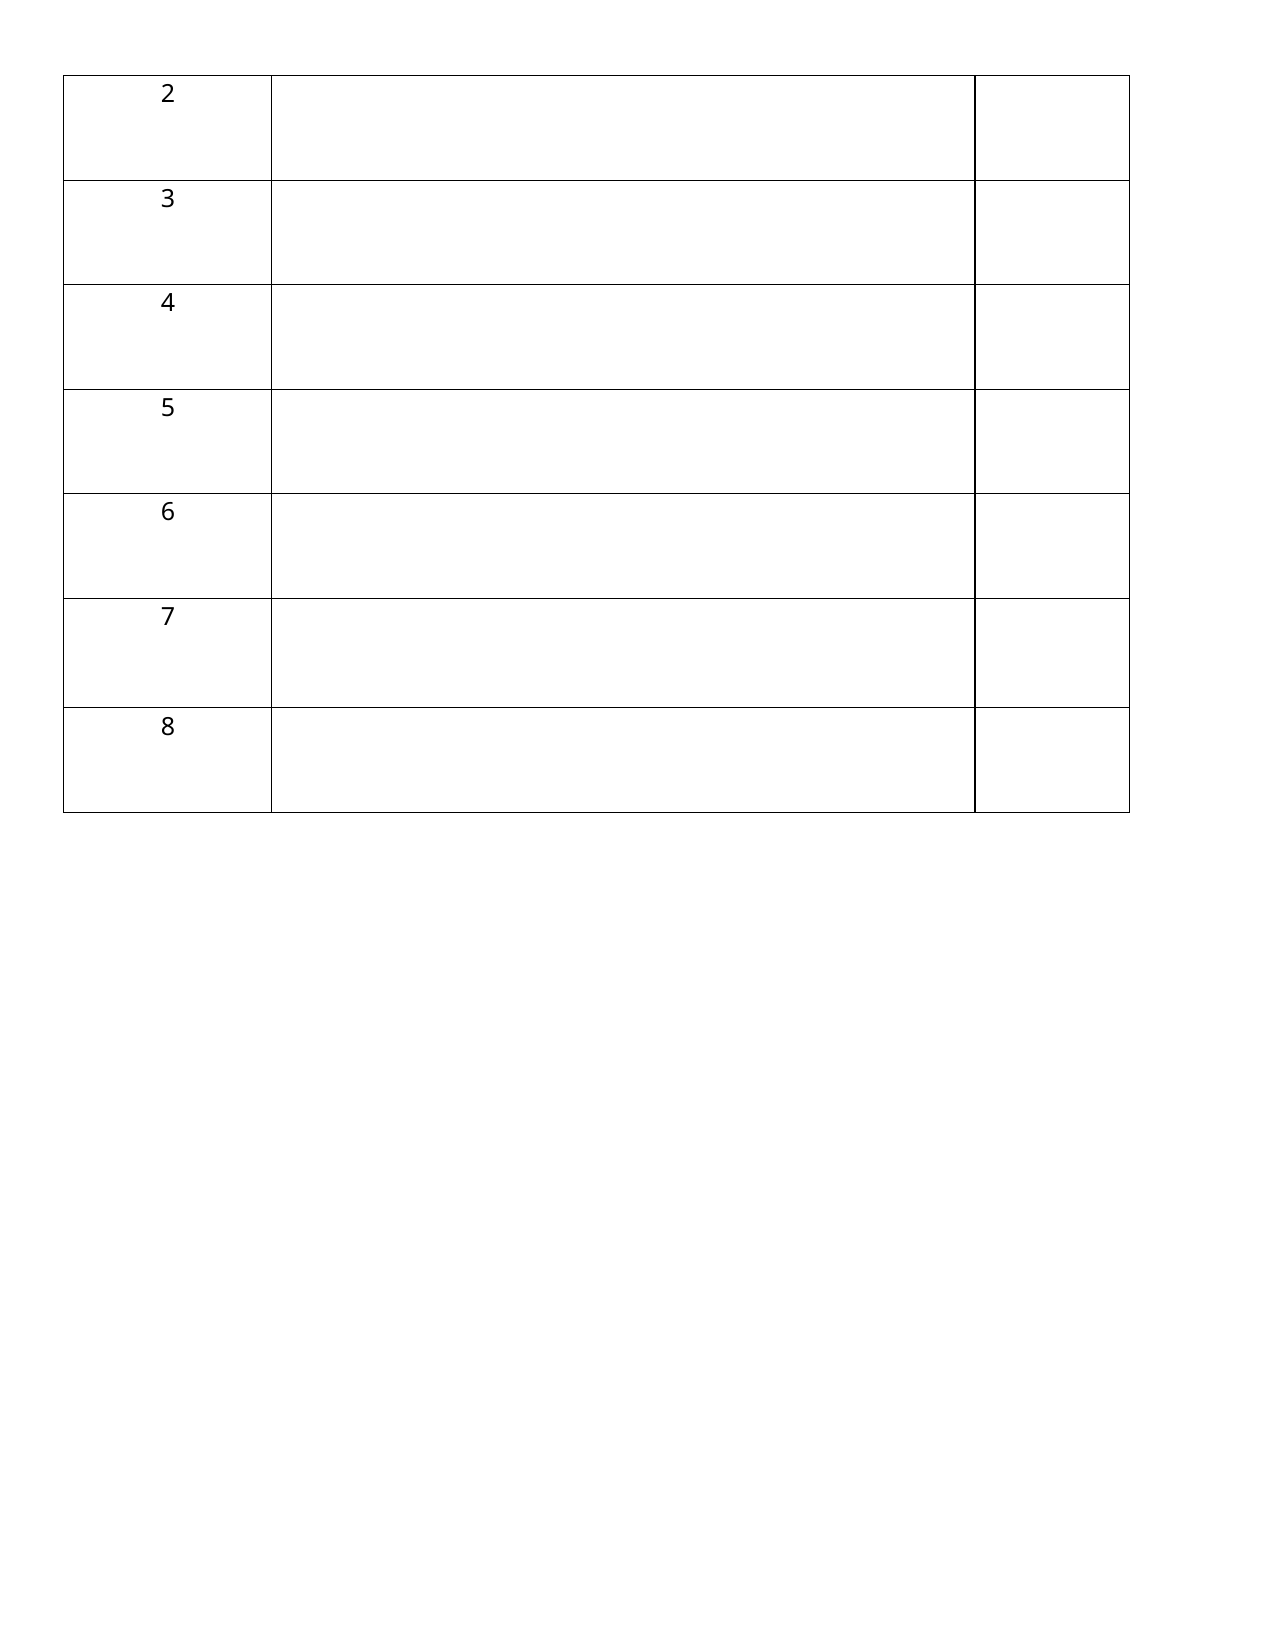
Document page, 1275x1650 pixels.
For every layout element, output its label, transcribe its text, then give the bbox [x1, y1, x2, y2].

table_cell [272, 599, 974, 707]
table_cell [272, 494, 974, 597]
table_cell 8 [64, 708, 271, 812]
table_cell [976, 494, 1129, 597]
table_cell 2 [64, 76, 271, 179]
table_cell [976, 708, 1129, 812]
table_cell [272, 181, 974, 284]
table_cell 3 [64, 181, 271, 284]
table_cell [272, 285, 974, 388]
table_cell 4 [64, 285, 271, 388]
table_cell [976, 390, 1129, 493]
table_cell [976, 76, 1129, 179]
table_cell [272, 390, 974, 493]
table_cell 5 [64, 390, 271, 493]
table_cell [976, 599, 1129, 707]
table_cell [976, 285, 1129, 388]
table_cell 6 [64, 494, 271, 597]
table_cell [976, 181, 1129, 284]
table_cell [272, 708, 974, 812]
table_cell 7 [64, 599, 271, 707]
table_cell [272, 76, 974, 179]
